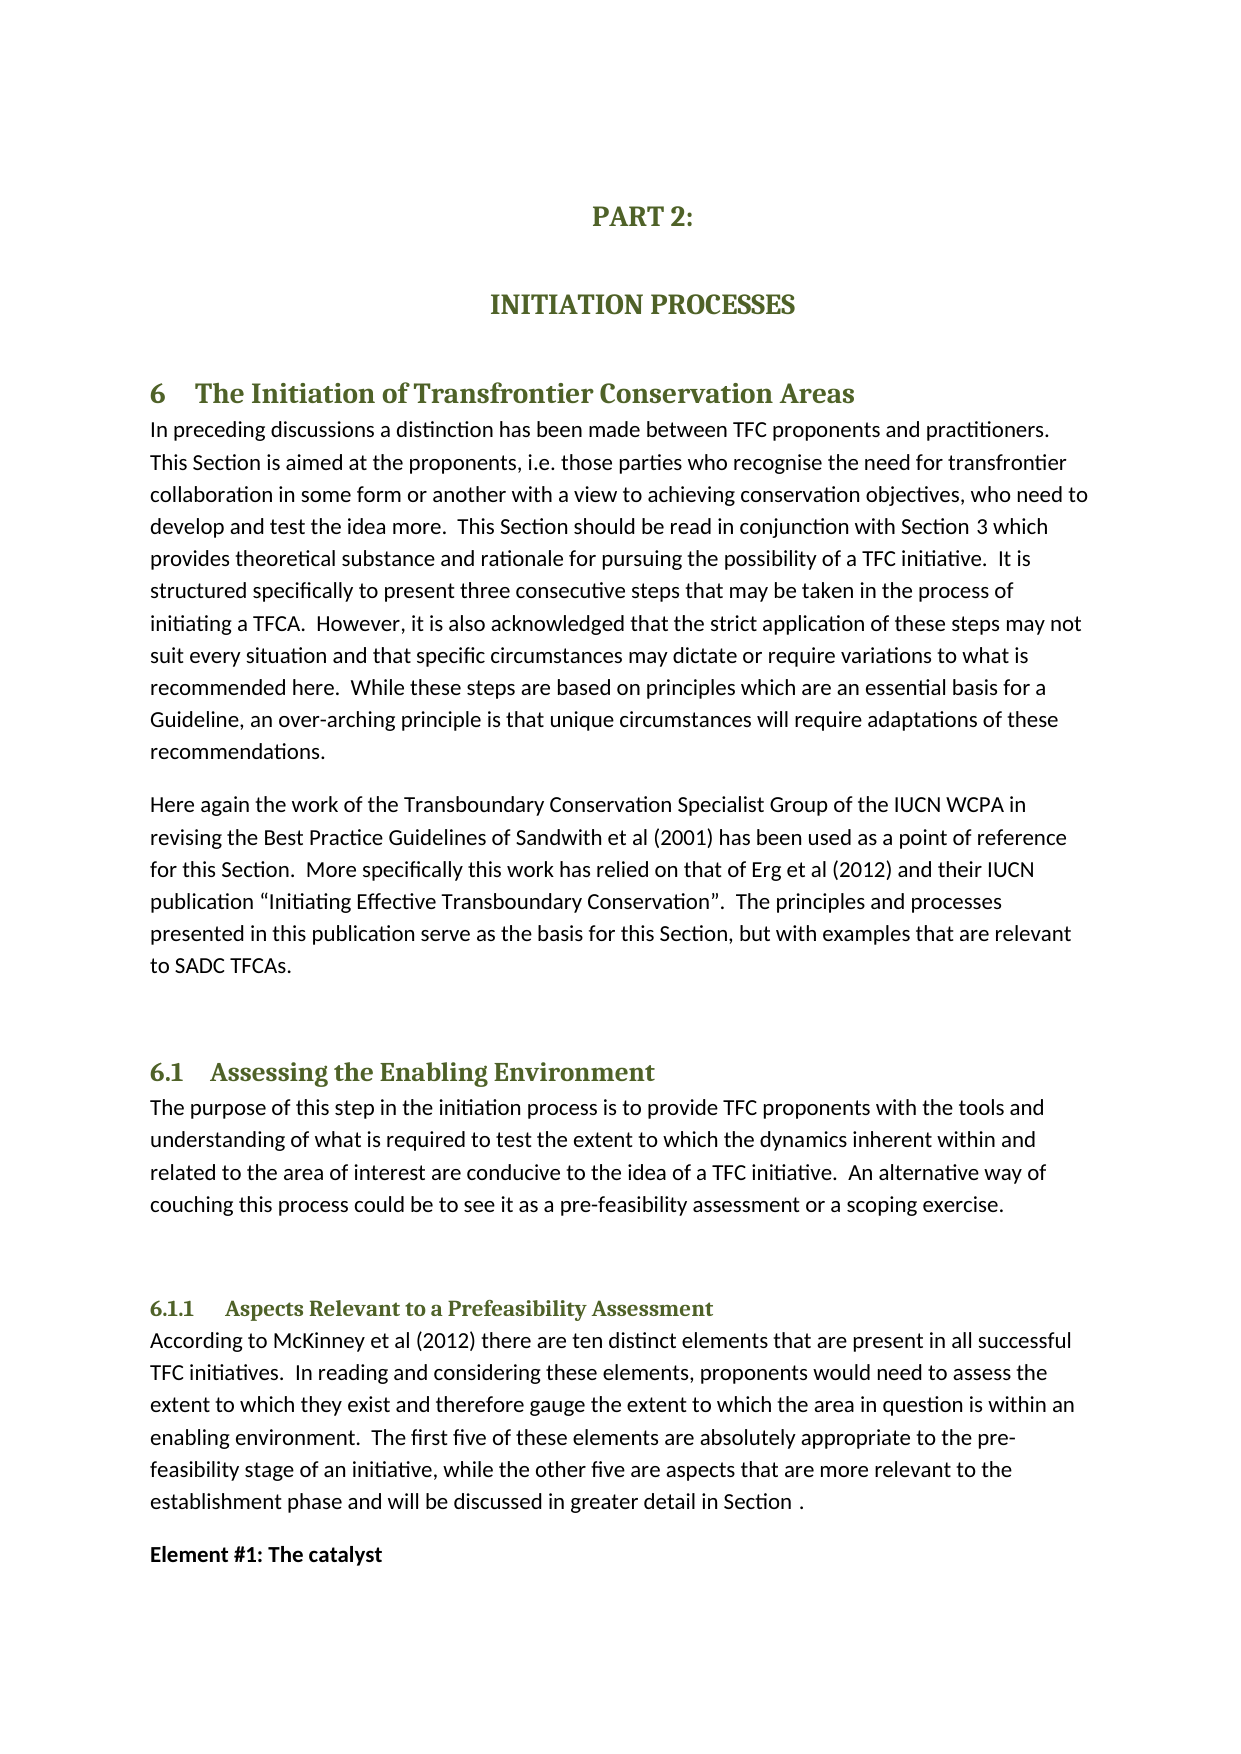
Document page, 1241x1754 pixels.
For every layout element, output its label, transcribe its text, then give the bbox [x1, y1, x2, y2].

subtitle INITIATION PROCESSES [195, 288, 1090, 322]
subtitle Aspects Relevant to a Prefeasibility Assessment [150, 1296, 1090, 1322]
subtitle Assessing the Enabling Environment [150, 1057, 1090, 1089]
text In preceding discussions a distinction has been made between TFC proponents and practitioners. This Section is aimed at the proponents, i.e. those parties who recognise the need for transfrontier collaboration in some form or another with a view to achieving conservation objectives, who need to develop and test the idea more. This Section should be read in conjunction with Section 3 which provides theoretical substance and rationale for pursuing the possibility of a TFC initiative. It is structured specifically to present three consecutive steps that may be taken in the process of initiating a TFCA. However, it is also acknowledged that the strict application of these steps may not suit every situation and that specific circumstances may dictate or require variations to what is recommended here. While these steps are based on principles which are an essential basis for a Guideline, an over-arching principle is that unique circumstances will require adaptations of these recommendations. [150, 416, 1090, 766]
text According to McKinney et al (2012) there are ten distinct elements that are present in all successful TFC initiatives. In reading and considering these elements, proponents would need to assess the extent to which they exist and therefore gauge the extent to which the area in question is within an enabling environment. The first five of these elements are absolutely appropriate to the pre-feasibility stage of an initiative, while the other five are aspects that are more relevant to the establishment phase and will be discussed in greater detail in Section 0. [150, 1326, 1090, 1515]
subtitle PART 2: [195, 200, 1090, 233]
text The purpose of this step in the initiation process is to provide TFC proponents with the tools and understanding of what is required to test the extent to which the dynamics inherent within and related to the area of interest are conducive to the idea of a TFC initiative. An alternative way of couching this process could be to see it as a pre-feasibility assessment or a scoping exercise. [150, 1093, 1090, 1218]
subtitle The Initiation of Transfrontier Conservation Areas [150, 377, 1090, 411]
text Element #1: The catalyst [150, 1540, 1090, 1568]
text Here again the work of the Transboundary Conservation Specialist Group of the IUCN WCPA in revising the Best Practice Guidelines of Sandwith et al (2001) has been used as a point of reference for this Section. More specifically this work has relied on that of Erg et al (2012) and their IUCN publication “Initiating Effective Transboundary Conservation”. The principles and processes presented in this publication serve as the basis for this Section, but with examples that are relevant to SADC TFCAs. [150, 791, 1090, 979]
